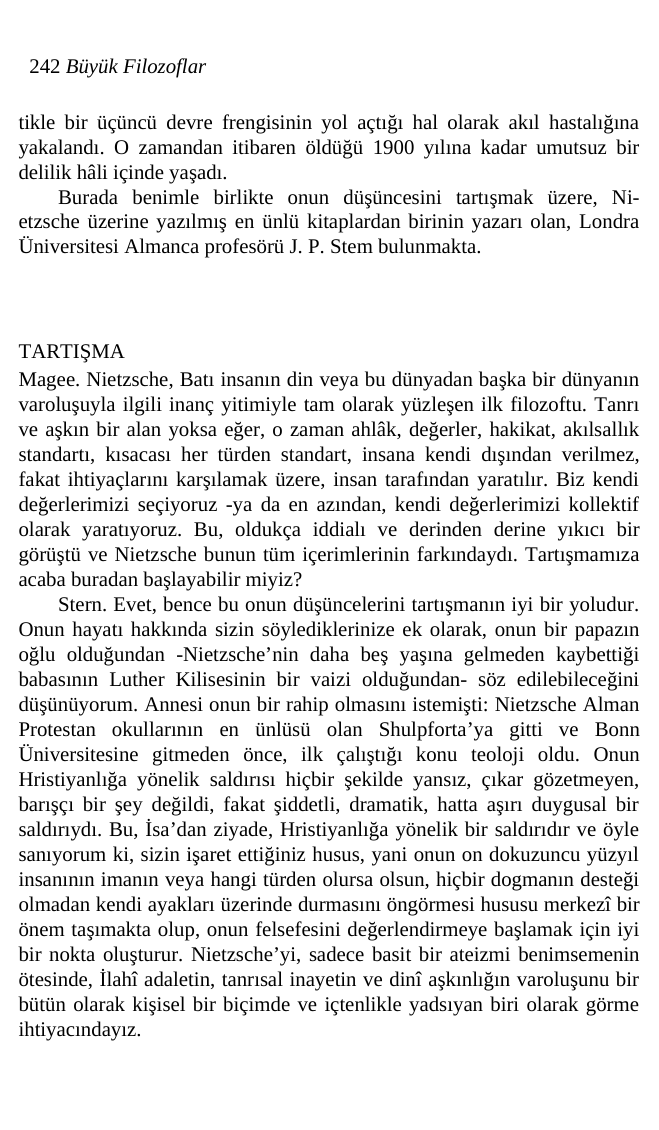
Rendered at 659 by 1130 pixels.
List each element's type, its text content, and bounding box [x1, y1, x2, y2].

text TARTIŞMA [18, 342, 640, 362]
text tikle bir üçüncü devre frengisinin yol açtığı hal olarak akıl hastalığına yakalandı. O zamandan itibaren öldüğü 1900 yılına kadar umutsuz bir delilik hâli içinde yaşadı. [18, 110, 640, 185]
text Burada benimle birlikte onun düşüncesini tartışmak üzere, Ni- etzsche üzerine yazılmış en ünlü kitaplardan birinin yazarı olan, Londra Üniversitesi Almanca profesörü J. P. Stem bulunmakta. [18, 185, 640, 258]
text Magee. Nietzsche, Batı insanın din veya bu dünyadan başka bir dünyanın varoluşuyla ilgili inanç yitimiyle tam olarak yüzleşen ilk filozoftu. Tanrı ve aşkın bir alan yoksa eğer, o zaman ahlâk, değerler, hakikat, akılsallık standartı, kısacası her türden standart, insana kendi dışından verilmez, fakat ihtiyaçlarını karşılamak üzere, insan tarafından yaratılır. Biz kendi değerlerimizi seçiyoruz -ya da en azından, kendi değerlerimizi kollektif olarak yaratıyoruz. Bu, oldukça iddialı ve derinden derine yıkıcı bir görüştü ve Nietzsche bunun tüm içerimlerinin farkındaydı. Tartışmamıza acaba buradan başlayabilir miyiz? [18, 366, 640, 591]
text 242 Büyük Filozoflar [29, 57, 206, 78]
text Stern. Evet, bence bu onun düşüncelerini tartışmanın iyi bir yoludur. Onun hayatı hakkında sizin söylediklerinize ek olarak, onun bir papazın oğlu olduğundan -Nietzsche’nin daha beş yaşına gelmeden kaybettiği babasının Luther Kilisesinin bir vaizi olduğundan- söz edilebileceğini düşünüyorum. Annesi onun bir rahip olmasını istemişti: Nietzsche Alman Protestan okullarının en ünlüsü olan Shulpforta’ya gitti ve Bonn Üniversitesine gitmeden önce, ilk çalıştığı konu teoloji oldu. Onun Hristiyanlığa yönelik saldırısı hiçbir şekilde yansız, çıkar gözetmeyen, barışçı bir şey değildi, fakat şiddetli, dramatik, hatta aşırı duygusal bir saldırıydı. Bu, İsa’dan ziyade, Hristiyanlığa yönelik bir saldırıdır ve öyle sanıyorum ki, sizin işaret ettiğiniz husus, yani onun on dokuzuncu yüzyıl insanının imanın veya hangi türden olursa olsun, hiçbir dogmanın desteği olmadan kendi ayakları üzerinde durmasını öngörmesi hususu merkezî bir önem taşımakta olup, onun felsefesini değerlendirmeye başlamak için iyi bir nokta oluşturur. Nietzsche’yi, sadece basit bir ateizmi benimsemenin ötesinde, İlahî adaletin, tanrısal inayetin ve dinî aşkınlığın varoluşunu bir bütün olarak kişisel bir biçimde ve içtenlikle yadsıyan biri olarak görme ihtiyacındayız. [18, 591, 640, 1041]
